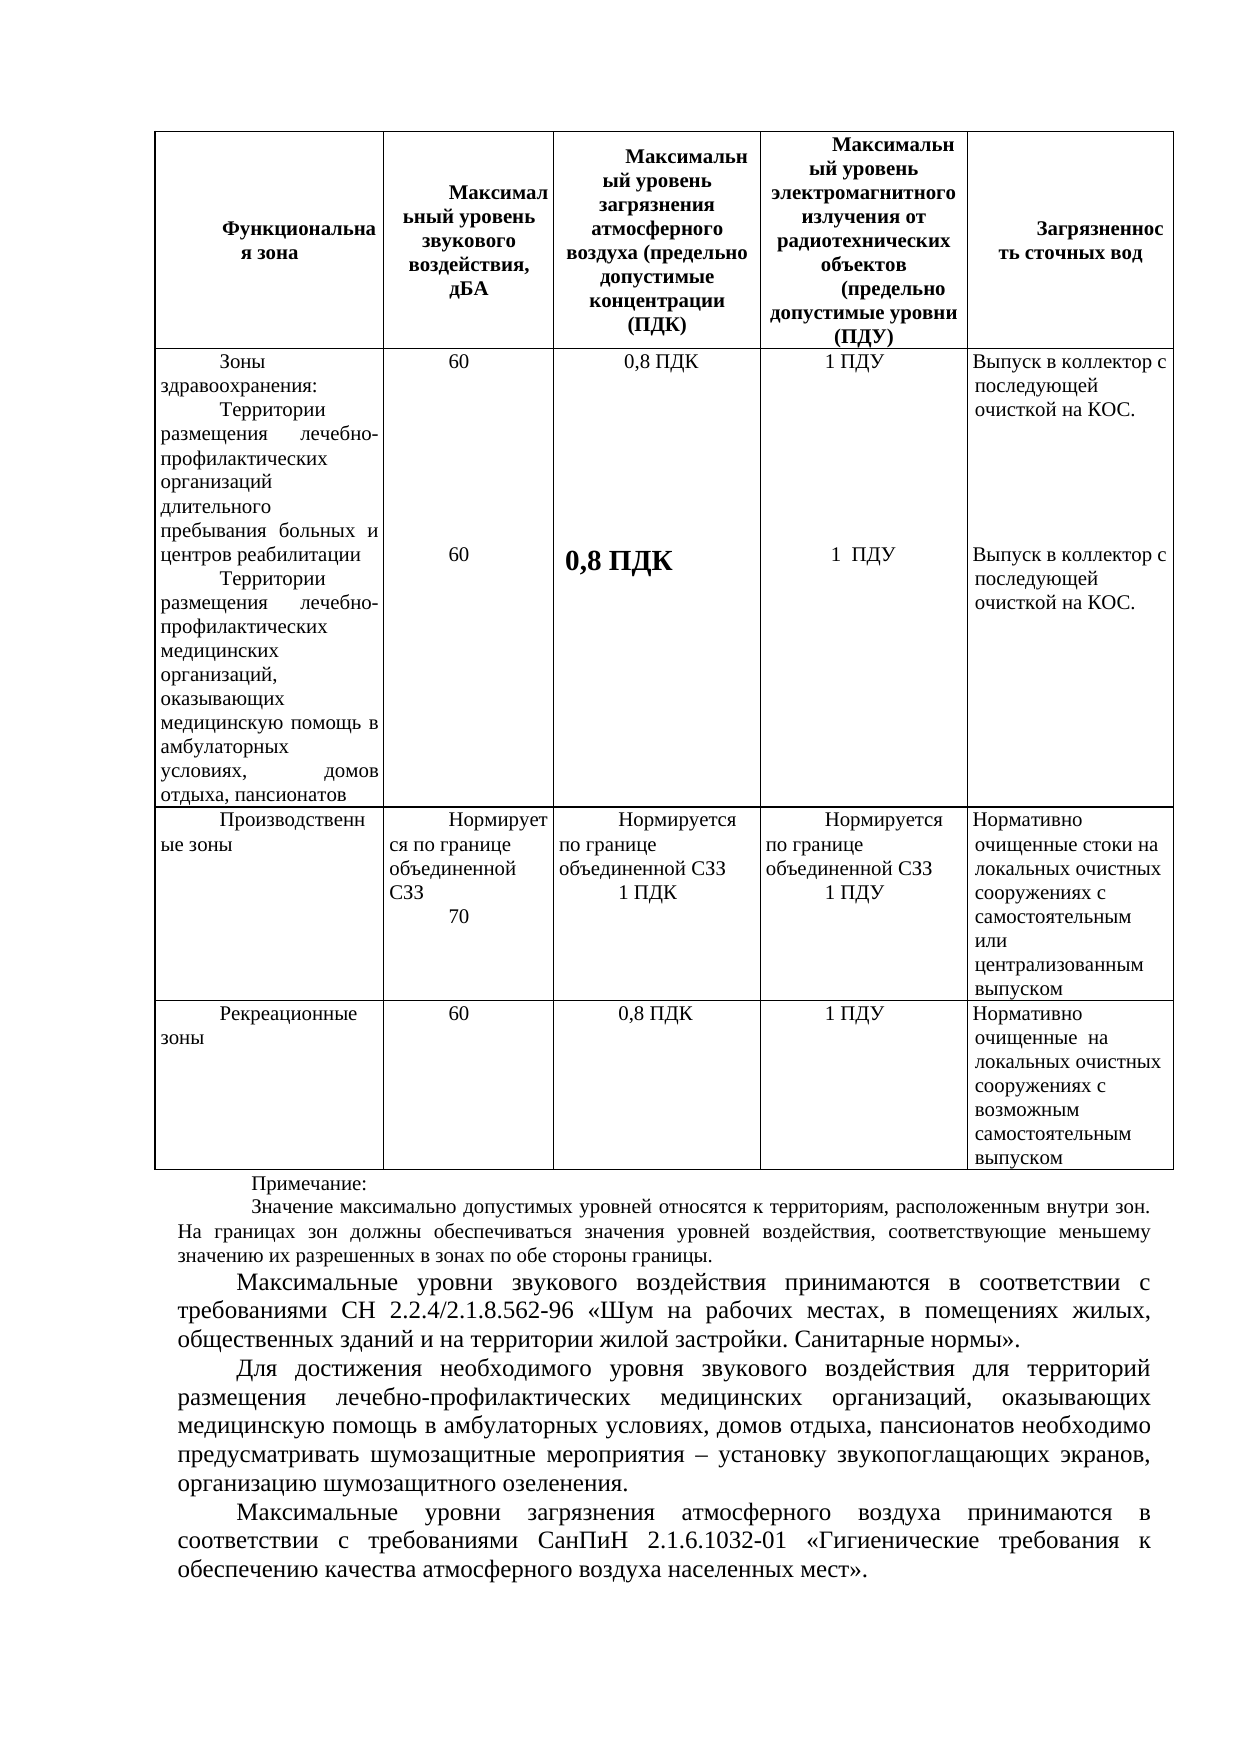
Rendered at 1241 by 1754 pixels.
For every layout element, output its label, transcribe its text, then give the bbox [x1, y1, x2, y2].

text Для достижения необходимого уровня звукового воздействия для территорий размещения лечебно-профилактических медицинских организаций, оказывающих медицинскую помощь в амбулаторных условиях, домов отдыха, пансионатов необходимо предусматривать шумозащитные мероприятия – установку звукопоглащающих экранов, организацию шумозащитного озеленения. [177, 1353, 1152, 1497]
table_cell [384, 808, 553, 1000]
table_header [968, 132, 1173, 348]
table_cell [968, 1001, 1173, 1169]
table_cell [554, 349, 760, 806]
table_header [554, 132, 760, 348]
text Примечание: [177, 1170, 1152, 1194]
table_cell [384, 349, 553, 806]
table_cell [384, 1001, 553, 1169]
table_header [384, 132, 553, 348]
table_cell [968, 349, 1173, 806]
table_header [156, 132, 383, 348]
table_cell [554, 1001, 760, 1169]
text Значение максимально допустимых уровней относятся к территориям, расположенным внутри зон. На границах зон должны обеспечиваться значения уровней воздействия, соответствующие меньшему значению их разрешенных в зонах по обе стороны границы. [177, 1194, 1152, 1267]
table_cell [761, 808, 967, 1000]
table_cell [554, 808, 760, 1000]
text Максимальные уровни загрязнения атмосферного воздуха принимаются в соответствии с требованиями СанПиН 2.1.6.1032-01 «Гигиенические требования к обеспечению качества атмосферного воздуха населенных мест». [177, 1497, 1152, 1583]
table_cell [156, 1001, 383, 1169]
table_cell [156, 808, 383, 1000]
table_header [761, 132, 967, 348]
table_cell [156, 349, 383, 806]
text Максимальные уровни звукового воздействия принимаются в соответствии с требованиями СН 2.2.4/2.1.8.562-96 «Шум на рабочих местах, в помещениях жилых, общественных зданий и на территории жилой застройки. Санитарные нормы». [177, 1267, 1152, 1353]
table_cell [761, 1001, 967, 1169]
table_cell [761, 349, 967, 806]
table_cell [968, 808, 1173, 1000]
